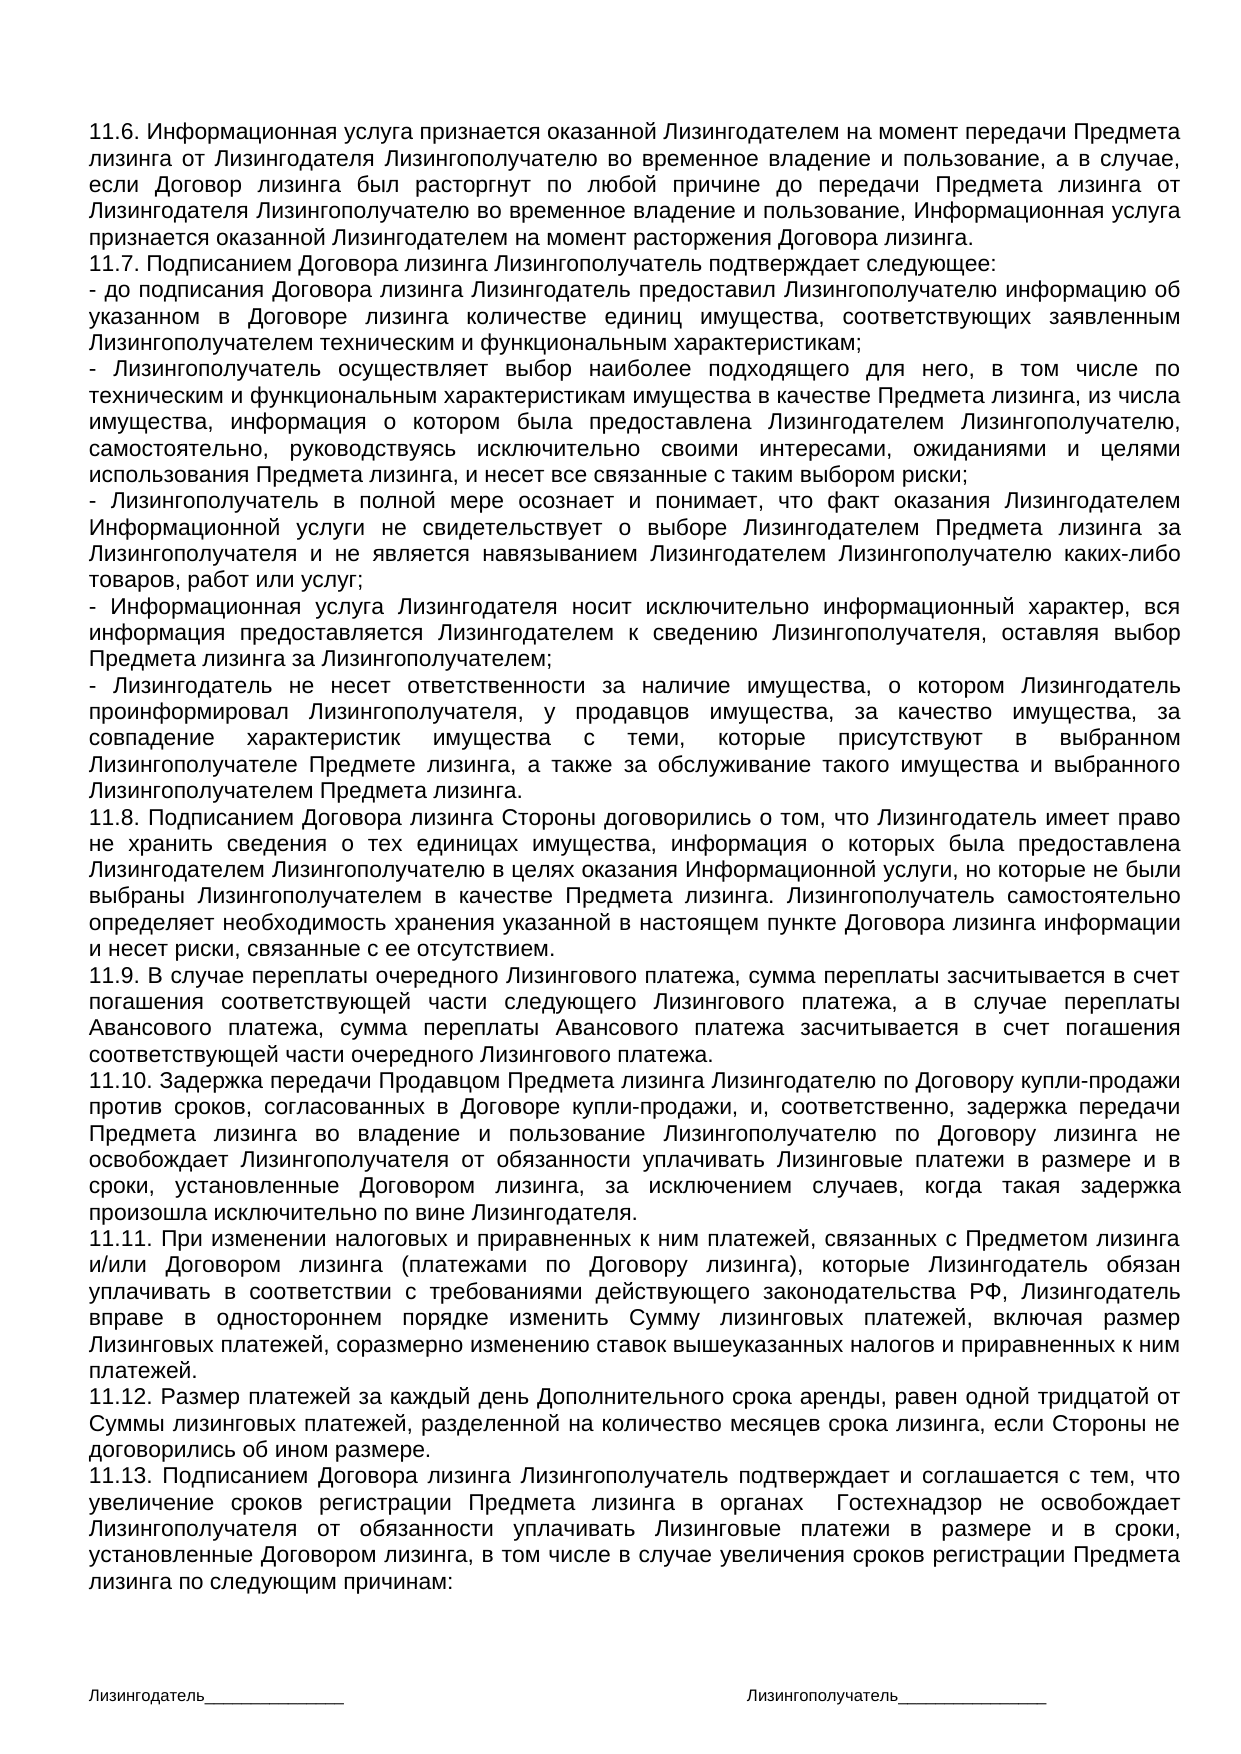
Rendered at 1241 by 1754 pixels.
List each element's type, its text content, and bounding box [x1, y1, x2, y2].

list 11.9. В случае переплаты очередного Лизингового платежа, сумма переплаты засчитывается в счет погашения соответствующей части следующего Лизингового платежа, а в случае переплаты Авансового платежа, сумма переплаты Авансового платежа засчитывается в счет погашения соответствующей части очередного Лизингового платежа. [89, 962, 1181, 1067]
list 11.7. Подписанием Договора лизинга Лизингополучатель подтверждает следующее: [89, 250, 1181, 276]
list - Лизингополучатель осуществляет выбор наиболее подходящего для него, в том числе по техническим и функциональным характеристикам имущества в качестве Предмета лизинга, из числа имущества, информация о котором была предоставлена Лизингодателем Лизингополучателю, самостоятельно, руководствуясь исключительно своими интересами, ожиданиями и целями использования Предмета лизинга, и несет все связанные с таким выбором риски; [89, 355, 1181, 487]
list 11.12. Размер платежей за каждый день Дополнительного срока аренды, равен одной тридцатой от Суммы лизинговых платежей, разделенной на количество месяцев срока лизинга, если Стороны не договорились об ином размере. [89, 1383, 1181, 1462]
list - до подписания Договора лизинга Лизингодатель предоставил Лизингополучателю информацию об указанном в Договоре лизинга количестве единиц имущества, соответствующих заявленным Лизингополучателем техническим и функциональным характеристикам; [89, 276, 1181, 355]
list - Лизингодатель не несет ответственности за наличие имущества, о котором Лизингодатель проинформировал Лизингополучателя, у продавцов имущества, за качество имущества, за совпадение характеристик имущества с теми, которые присутствуют в выбранном Лизингополучателе Предмете лизинга, а также за обслуживание такого имущества и выбранного Лизингополучателем Предмета лизинга. [89, 672, 1181, 803]
list 11.13. Подписанием Договора лизинга Лизингополучатель подтверждает и соглашается с тем, что увеличение сроков регистрации Предмета лизинга в органах Гостехнадзор не освобождает Лизингополучателя от обязанности уплачивать Лизинговые платежи в размере и в сроки, установленные Договором лизинга, в том числе в случае увеличения сроков регистрации Предмета лизинга по следующим причинам: [89, 1462, 1181, 1594]
list 11.8. Подписанием Договора лизинга Стороны договорились о том, что Лизингодатель имеет право не хранить сведения о тех единицах имущества, информация о которых была предоставлена Лизингодателем Лизингополучателю в целях оказания Информационной услуги, но которые не были выбраны Лизингополучателем в качестве Предмета лизинга. Лизингополучатель самостоятельно определяет необходимость хранения указанной в настоящем пункте Договора лизинга информации и несет риски, связанные с ее отсутствием. [89, 803, 1181, 962]
list - Лизингополучатель в полной мере осознает и понимает, что факт оказания Лизингодателем Информационной услуги не свидетельствует о выборе Лизингодателем Предмета лизинга за Лизингополучателя и не является навязыванием Лизингодателем Лизингополучателю каких-либо товаров, работ или услуг; [89, 487, 1181, 593]
list - Информационная услуга Лизингодателя носит исключительно информационный характер, вся информация предоставляется Лизингодателем к сведению Лизингополучателя, оставляя выбор Предмета лизинга за Лизингополучателем; [89, 593, 1181, 672]
list 11.11. При изменении налоговых и приравненных к ним платежей, связанных с Предметом лизинга и/или Договором лизинга (платежами по Договору лизинга), которые Лизингодатель обязан уплачивать в соответствии с требованиями действующего законодательства РФ, Лизингодатель вправе в одностороннем порядке изменить Сумму лизинговых платежей, включая размер Лизинговых платежей, соразмерно изменению ставок вышеуказанных налогов и приравненных к ним платежей. [89, 1225, 1181, 1383]
list 11.10. Задержка передачи Продавцом Предмета лизинга Лизингодателю по Договору купли-продажи против сроков, согласованных в Договоре купли-продажи, и, соответственно, задержка передачи Предмета лизинга во владение и пользование Лизингополучателю по Договору лизинга не освобождает Лизингополучателя от обязанности уплачивать Лизинговые платежи в размере и в сроки, установленные Договором лизинга, за исключением случаев, когда такая задержка произошла исключительно по вине Лизингодателя. [89, 1067, 1181, 1225]
list 11.6. Информационная услуга признается оказанной Лизингодателем на момент передачи Предмета лизинга от Лизингодателя Лизингополучателю во временное владение и пользование, а в случае, если Договор лизинга был расторгнут по любой причине до передачи Предмета лизинга от Лизингодателя Лизингополучателю во временное владение и пользование, Информационная услуга признается оказанной Лизингодателем на момент расторжения Договора лизинга. [89, 118, 1181, 250]
